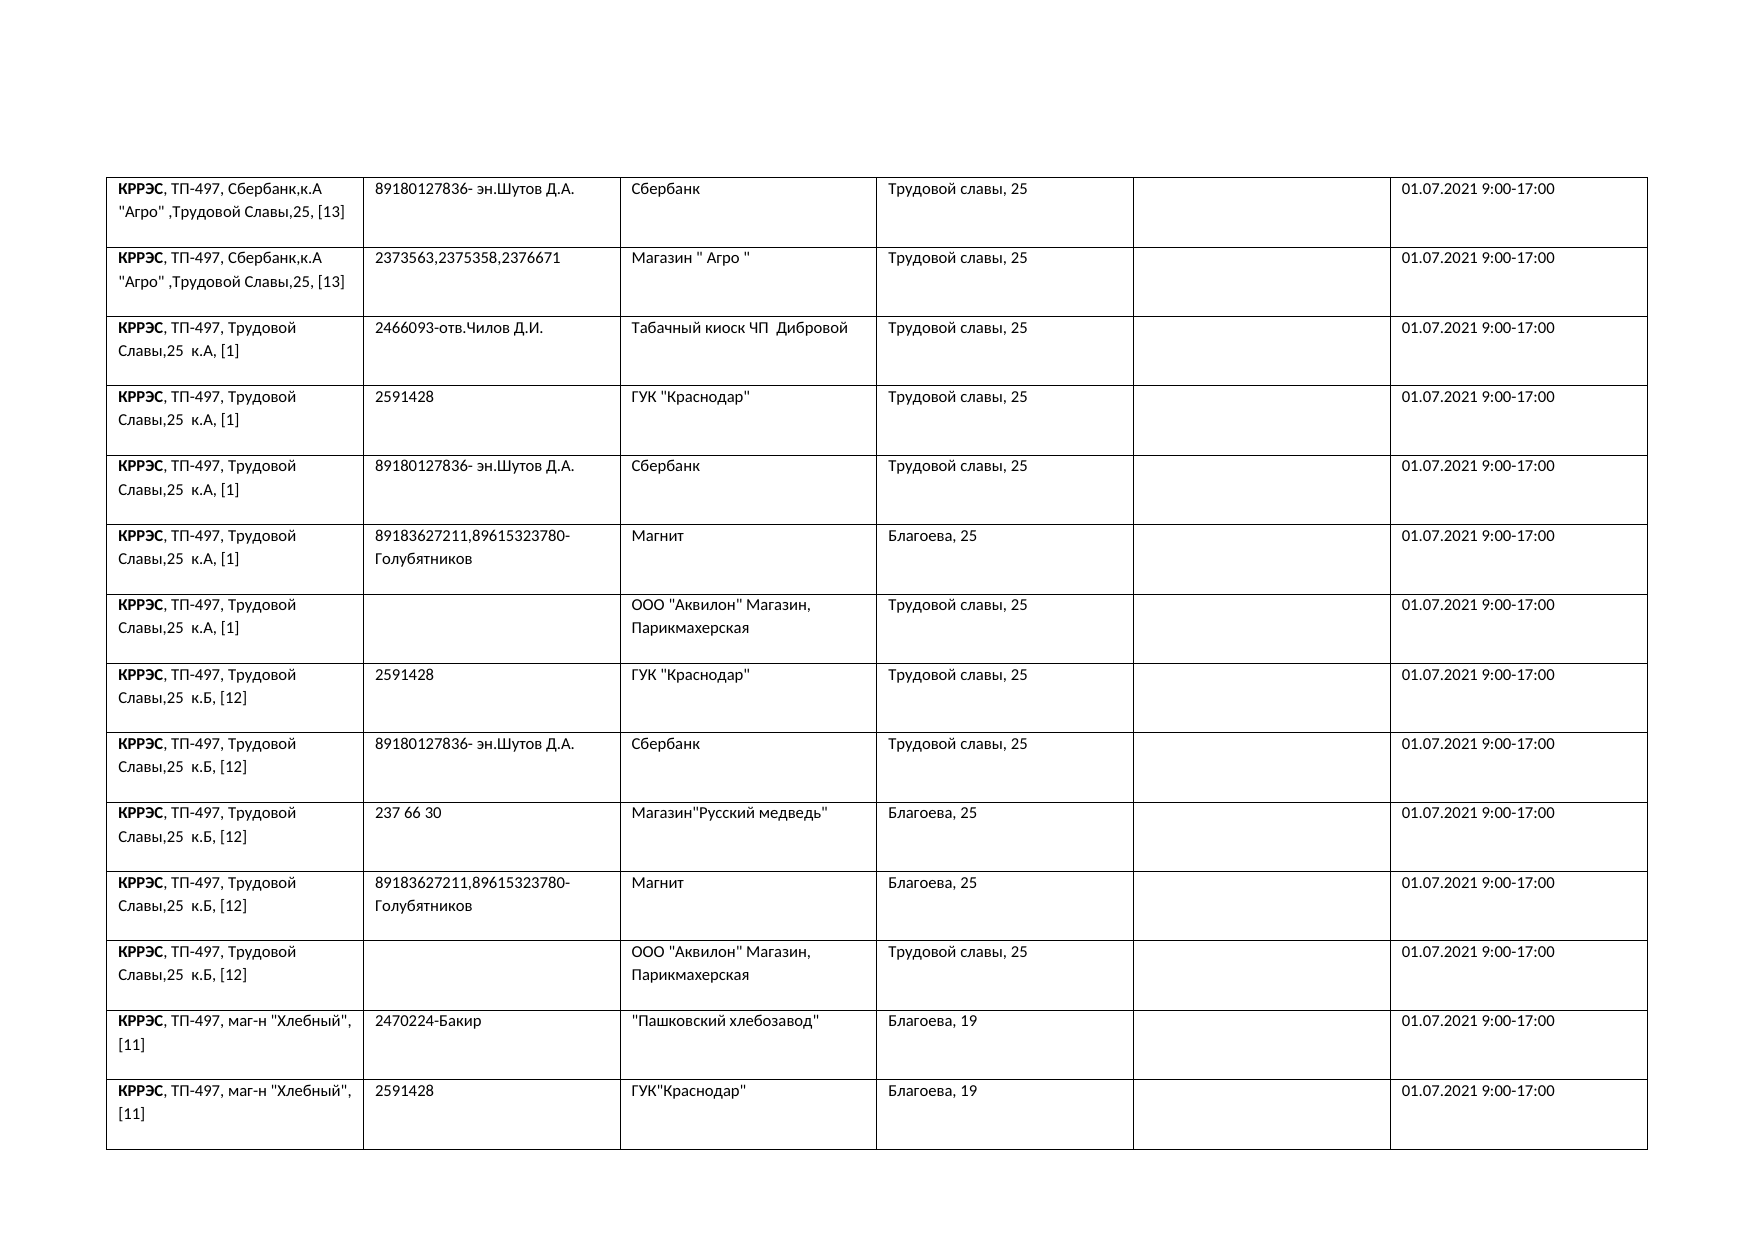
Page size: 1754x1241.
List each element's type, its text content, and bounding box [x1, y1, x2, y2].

table_cell Трудовой славы, 25 [877, 941, 1133, 1010]
table_cell КРРЭС, ТП-497, Сбербанк,к.А "Агро" ,Трудовой Славы,25, [13] [107, 248, 363, 316]
table_cell 01.07.2021 9:00-17:00 [1391, 664, 1647, 732]
table_cell Магнит [621, 872, 876, 940]
table_cell 01.07.2021 9:00-17:00 [1391, 248, 1647, 316]
table_cell [1134, 525, 1390, 593]
table_cell 89180127836- эн.Шутов Д.А. [364, 733, 620, 802]
table_cell 01.07.2021 9:00-17:00 [1391, 595, 1647, 663]
table_cell Трудовой славы, 25 [877, 317, 1133, 385]
table_cell Трудовой славы, 25 [877, 248, 1133, 316]
table_cell КРРЭС, ТП-497, Сбербанк,к.А "Агро" ,Трудовой Славы,25, [13] [107, 178, 363, 247]
table_cell 01.07.2021 9:00-17:00 [1391, 456, 1647, 524]
table_cell ГУК"Краснодар" [621, 1080, 876, 1148]
table_cell КРРЭС, ТП-497, Трудовой Славы,25 к.А, [1] [107, 456, 363, 524]
table_cell Благоева, 19 [877, 1011, 1133, 1079]
table_cell Благоева, 25 [877, 525, 1133, 593]
table_cell Сбербанк [621, 733, 876, 802]
table_cell Трудовой славы, 25 [877, 733, 1133, 802]
table_cell [1134, 248, 1390, 316]
table_cell 2470224-Бакир [364, 1011, 620, 1079]
table_cell 2373563,2375358,2376671 [364, 248, 620, 316]
table_cell [1134, 595, 1390, 663]
table_cell Трудовой славы, 25 [877, 595, 1133, 663]
table_cell [1134, 872, 1390, 940]
table_cell КРРЭС, ТП-497, Трудовой Славы,25 к.Б, [12] [107, 872, 363, 940]
table_cell КРРЭС, ТП-497, Трудовой Славы,25 к.Б, [12] [107, 733, 363, 802]
table_cell [1134, 386, 1390, 455]
table_cell ООО "Аквилон" Магазин, Парикмахерская [621, 941, 876, 1010]
table_cell 2466093-отв.Чилов Д.И. [364, 317, 620, 385]
table_cell КРРЭС, ТП-497, Трудовой Славы,25 к.А, [1] [107, 317, 363, 385]
table_cell 01.07.2021 9:00-17:00 [1391, 1011, 1647, 1079]
table_cell Благоева, 19 [877, 1080, 1133, 1148]
table_cell 2591428 [364, 664, 620, 732]
table_cell 01.07.2021 9:00-17:00 [1391, 941, 1647, 1010]
table_cell Магнит [621, 525, 876, 593]
table_cell КРРЭС, ТП-497, маг-н "Хлебный", [11] [107, 1011, 363, 1079]
table_cell 89180127836- эн.Шутов Д.А. [364, 178, 620, 247]
table_cell 01.07.2021 9:00-17:00 [1391, 525, 1647, 593]
table_cell КРРЭС, ТП-497, Трудовой Славы,25 к.Б, [12] [107, 941, 363, 1010]
table_cell ГУК "Краснодар" [621, 664, 876, 732]
table_cell Магазин"Русский медведь" [621, 803, 876, 871]
table_cell 01.07.2021 9:00-17:00 [1391, 872, 1647, 940]
table_cell [1134, 733, 1390, 802]
table_cell [1134, 803, 1390, 871]
table_cell 01.07.2021 9:00-17:00 [1391, 803, 1647, 871]
table_cell Табачный киоск ЧП Дибровой [621, 317, 876, 385]
table_cell 89183627211,89615323780-Голубятников [364, 525, 620, 593]
table_cell Сбербанк [621, 456, 876, 524]
table_cell КРРЭС, ТП-497, Трудовой Славы,25 к.Б, [12] [107, 803, 363, 871]
table_cell [364, 595, 620, 663]
table_cell 2591428 [364, 386, 620, 455]
table_cell 89183627211,89615323780-Голубятников [364, 872, 620, 940]
table_cell [1134, 1011, 1390, 1079]
table_cell Благоева, 25 [877, 803, 1133, 871]
table_cell ГУК "Краснодар" [621, 386, 876, 455]
table_cell "Пашковский хлебозавод" [621, 1011, 876, 1079]
table_cell 237 66 30 [364, 803, 620, 871]
table_cell [1134, 941, 1390, 1010]
table_cell 01.07.2021 9:00-17:00 [1391, 733, 1647, 802]
table_cell КРРЭС, ТП-497, Трудовой Славы,25 к.А, [1] [107, 595, 363, 663]
table_cell [1134, 456, 1390, 524]
table_cell 89180127836- эн.Шутов Д.А. [364, 456, 620, 524]
table_cell Трудовой славы, 25 [877, 386, 1133, 455]
table_cell Трудовой славы, 25 [877, 664, 1133, 732]
table_cell [1134, 178, 1390, 247]
table_cell КРРЭС, ТП-497, маг-н "Хлебный", [11] [107, 1080, 363, 1148]
table_cell [1134, 1080, 1390, 1148]
table_cell 01.07.2021 9:00-17:00 [1391, 1080, 1647, 1148]
table_cell [1134, 317, 1390, 385]
table_cell Благоева, 25 [877, 872, 1133, 940]
table_cell КРРЭС, ТП-497, Трудовой Славы,25 к.Б, [12] [107, 664, 363, 732]
table_cell КРРЭС, ТП-497, Трудовой Славы,25 к.А, [1] [107, 525, 363, 593]
table_cell КРРЭС, ТП-497, Трудовой Славы,25 к.А, [1] [107, 386, 363, 455]
table_cell Трудовой славы, 25 [877, 456, 1133, 524]
table_cell Магазин " Агро " [621, 248, 876, 316]
table_cell 2591428 [364, 1080, 620, 1148]
table_cell Трудовой славы, 25 [877, 178, 1133, 247]
table_cell Сбербанк [621, 178, 876, 247]
table_cell ООО "Аквилон" Магазин, Парикмахерская [621, 595, 876, 663]
table_cell [364, 941, 620, 1010]
table_cell [1134, 664, 1390, 732]
table_cell 01.07.2021 9:00-17:00 [1391, 317, 1647, 385]
table_cell 01.07.2021 9:00-17:00 [1391, 386, 1647, 455]
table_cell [1391, 178, 1647, 247]
